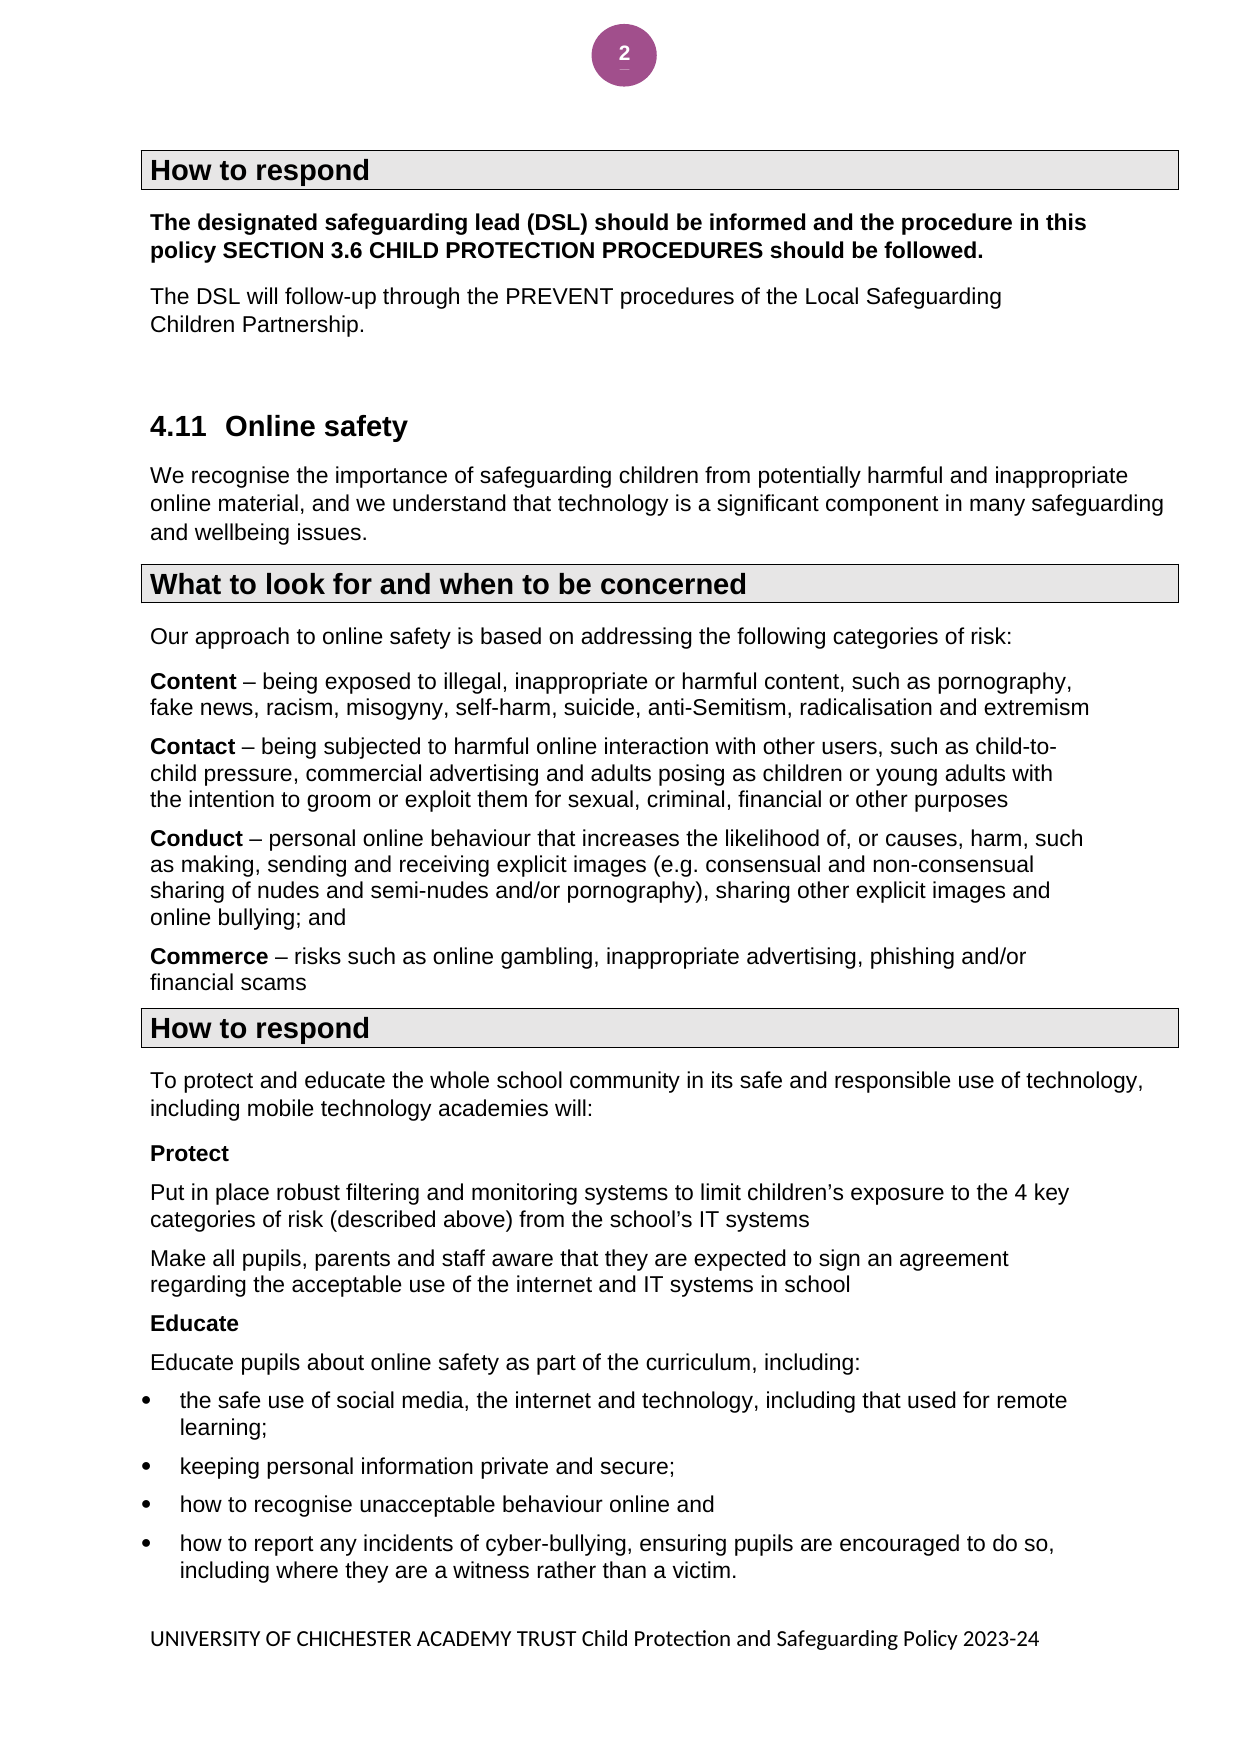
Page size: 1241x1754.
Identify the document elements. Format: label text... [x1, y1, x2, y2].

text To protect and educate the whole school community in its safe and responsible use of technology, including mobile technology academies will: [150, 1067, 1169, 1122]
list how to report any incidents of cyber-bullying, ensuring pupils are encouraged to do so, including where they are a witness rather than a victim. [142, 1530, 1090, 1583]
list the safe use of social media, the internet and technology, including that used for remote learning; [142, 1387, 1090, 1440]
text The designated safeguarding lead (DSL) should be informed and the procedure in this policy SECTION 3.6 CHILD PROTECTION PROCEDURES should be followed. [150, 209, 1090, 264]
list Online safety [150, 409, 1090, 442]
list Make all pupils, parents and staff aware that they are expected to sign an agreement regarding the acceptable use of the internet and IT systems in school [150, 1244, 1090, 1297]
list keeping personal information private and secure; [142, 1453, 1090, 1479]
list Protect [150, 1140, 1090, 1167]
list Contact – being subjected to harmful online interaction with other users, such as child-to-child pressure, commercial advertising and adults posing as children or young adults with the intention to groom or exploit them for sexual, criminal, financial or other purposes [150, 733, 1090, 812]
list how to recognise unacceptable behaviour online and [142, 1491, 1090, 1518]
list Put in place robust filtering and monitoring systems to limit children’s exposure to the 4 key categories of risk (described above) from the school’s IT systems [150, 1179, 1090, 1232]
list Conduct – personal online behaviour that increases the likelihood of, or causes, harm, such as making, sending and receiving explicit images (e.g. consensual and non-consensual sharing of nudes and semi-nudes and/or pornography), sharing other explicit images and online bullying; and [150, 825, 1090, 930]
list Educate pupils about online safety as part of the curriculum, including: [150, 1348, 1090, 1375]
text The DSL will follow-up through the PREVENT procedures of the Local Safeguarding Children Partnership. [150, 283, 1090, 337]
text How to respond [142, 1009, 1178, 1047]
text Our approach to online safety is based on addressing the following categories of risk: [150, 623, 1169, 649]
list Commerce – risks such as online gambling, inappropriate advertising, phishing and/or financial scams [150, 943, 1090, 995]
list Content – being exposed to illegal, inappropriate or harmful content, such as pornography, fake news, racism, misogyny, self-harm, suicide, anti-Semitism, radicalisation and extremism [150, 668, 1090, 721]
list Educate [150, 1310, 1090, 1336]
text What to look for and when to be concerned [142, 565, 1178, 602]
text We recognise the importance of safeguarding children from potentially harmful and inappropriate online material, and we understand that technology is a significant component in many safeguarding and wellbeing issues. [150, 462, 1169, 545]
text How to respond [142, 151, 1178, 189]
